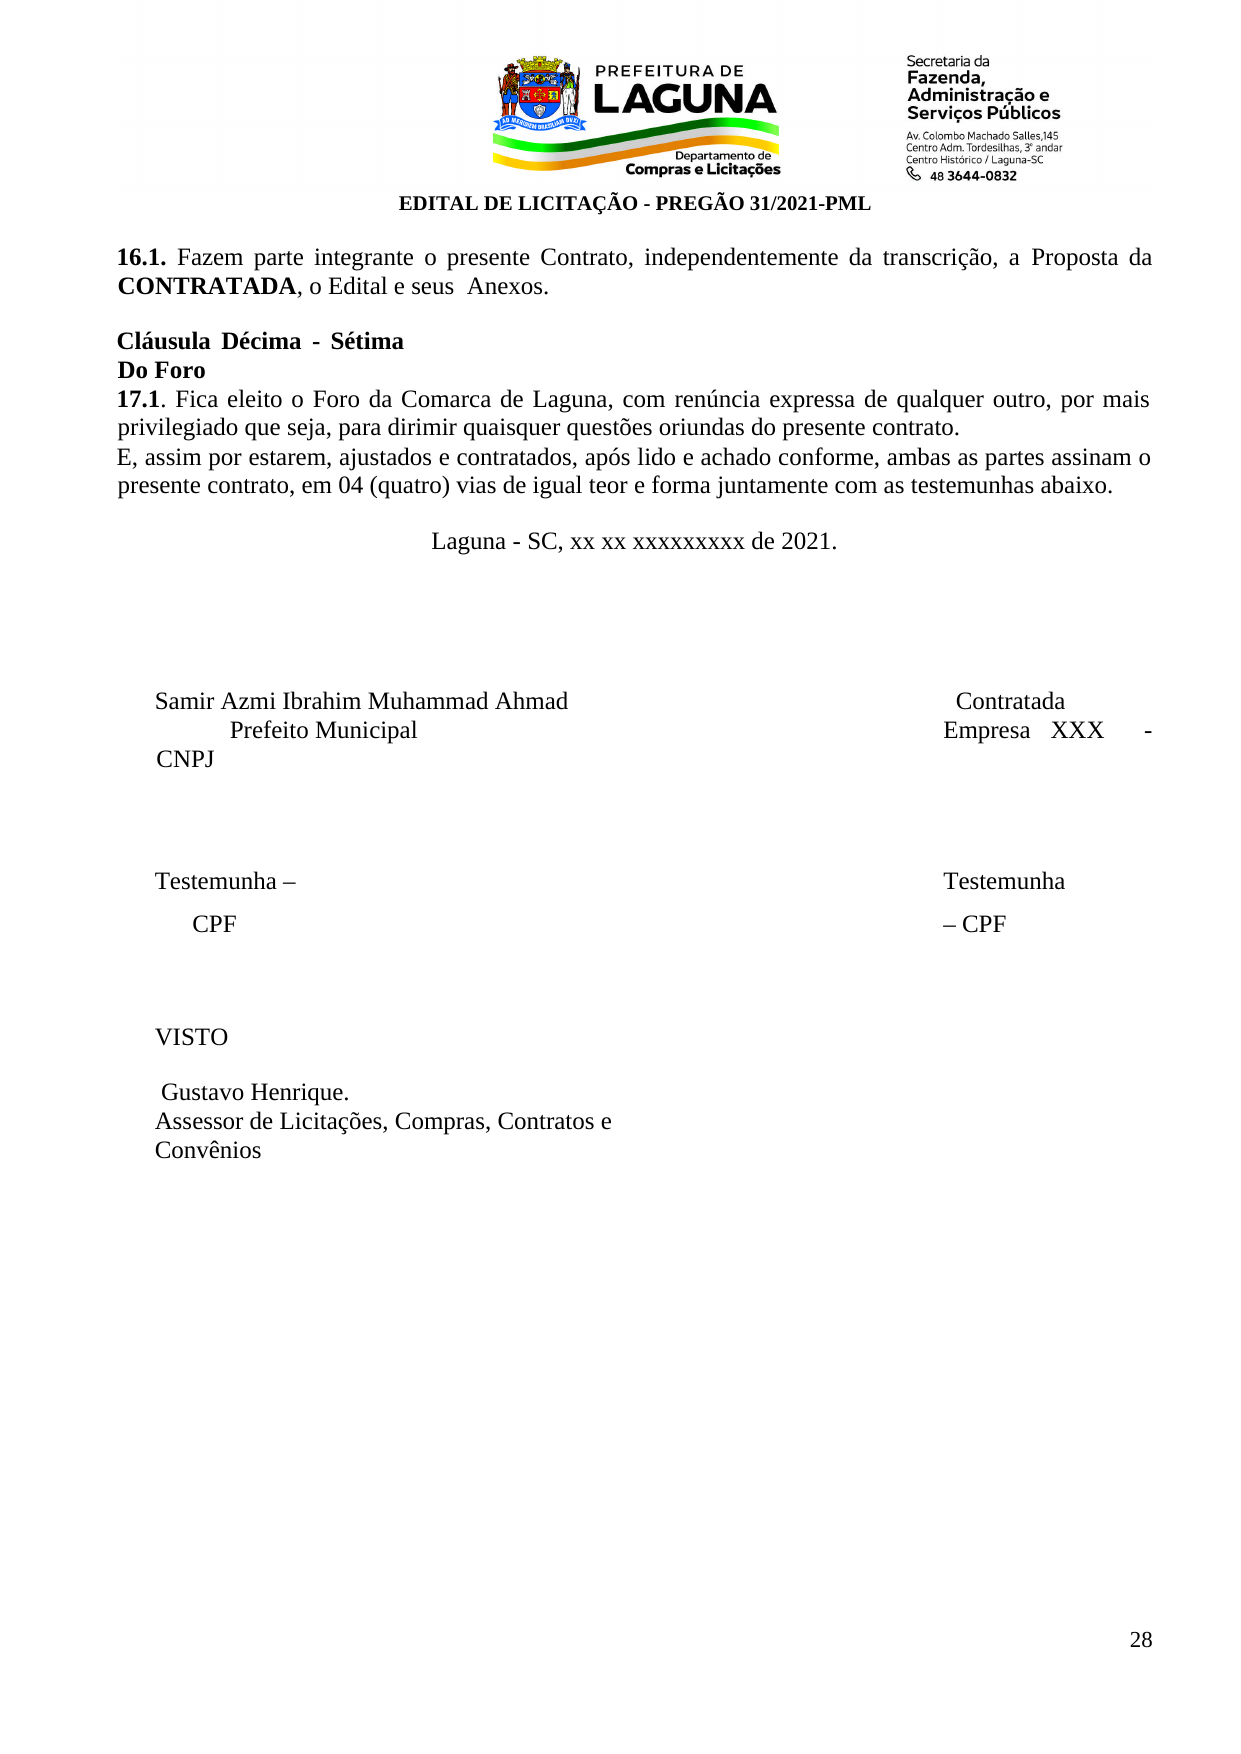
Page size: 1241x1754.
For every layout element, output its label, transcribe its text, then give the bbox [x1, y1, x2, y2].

text Gustavo Henrique. [154, 1077, 1152, 1106]
text Samir Azmi Ibrahim Muhammad Ahmad Contratada [154, 686, 1152, 715]
text Laguna - SC, xx xx xxxxxxxxx de 2021. [116, 526, 1152, 554]
text 17.1. Fica eleito o Foro da Comarca de Laguna, com renúncia expressa de qualquer outro, por mais privilegiado que seja, para dirimir quaisquer questões oriundas do presente contrato. [116, 384, 1152, 441]
text CPF – CPF [154, 909, 1152, 938]
picture [118, 0, 1153, 192]
text Cláusula Décima - Sétima Do Foro [116, 326, 404, 384]
text Convênios [154, 1135, 1152, 1164]
text 16.1. Fazem parte integrante o presente Contrato, independentemente da transcrição, a Proposta da CONTRATADA, o Edital e seus Anexos. [116, 242, 1152, 299]
text E, assim por estarem, ajustados e contratados, após lido e achado conforme, ambas as partes assinam o presente contrato, em 04 (quatro) vias de igual teor e forma juntamente com as testemunhas abaixo. [116, 442, 1152, 499]
text VISTO [154, 1022, 1152, 1051]
text Assessor de Licitações, Compras, Contratos e [154, 1106, 1152, 1135]
text Testemunha – Testemunha [154, 866, 1152, 895]
text Prefeito Municipal Empresa XXX - CNPJ [154, 715, 1152, 773]
